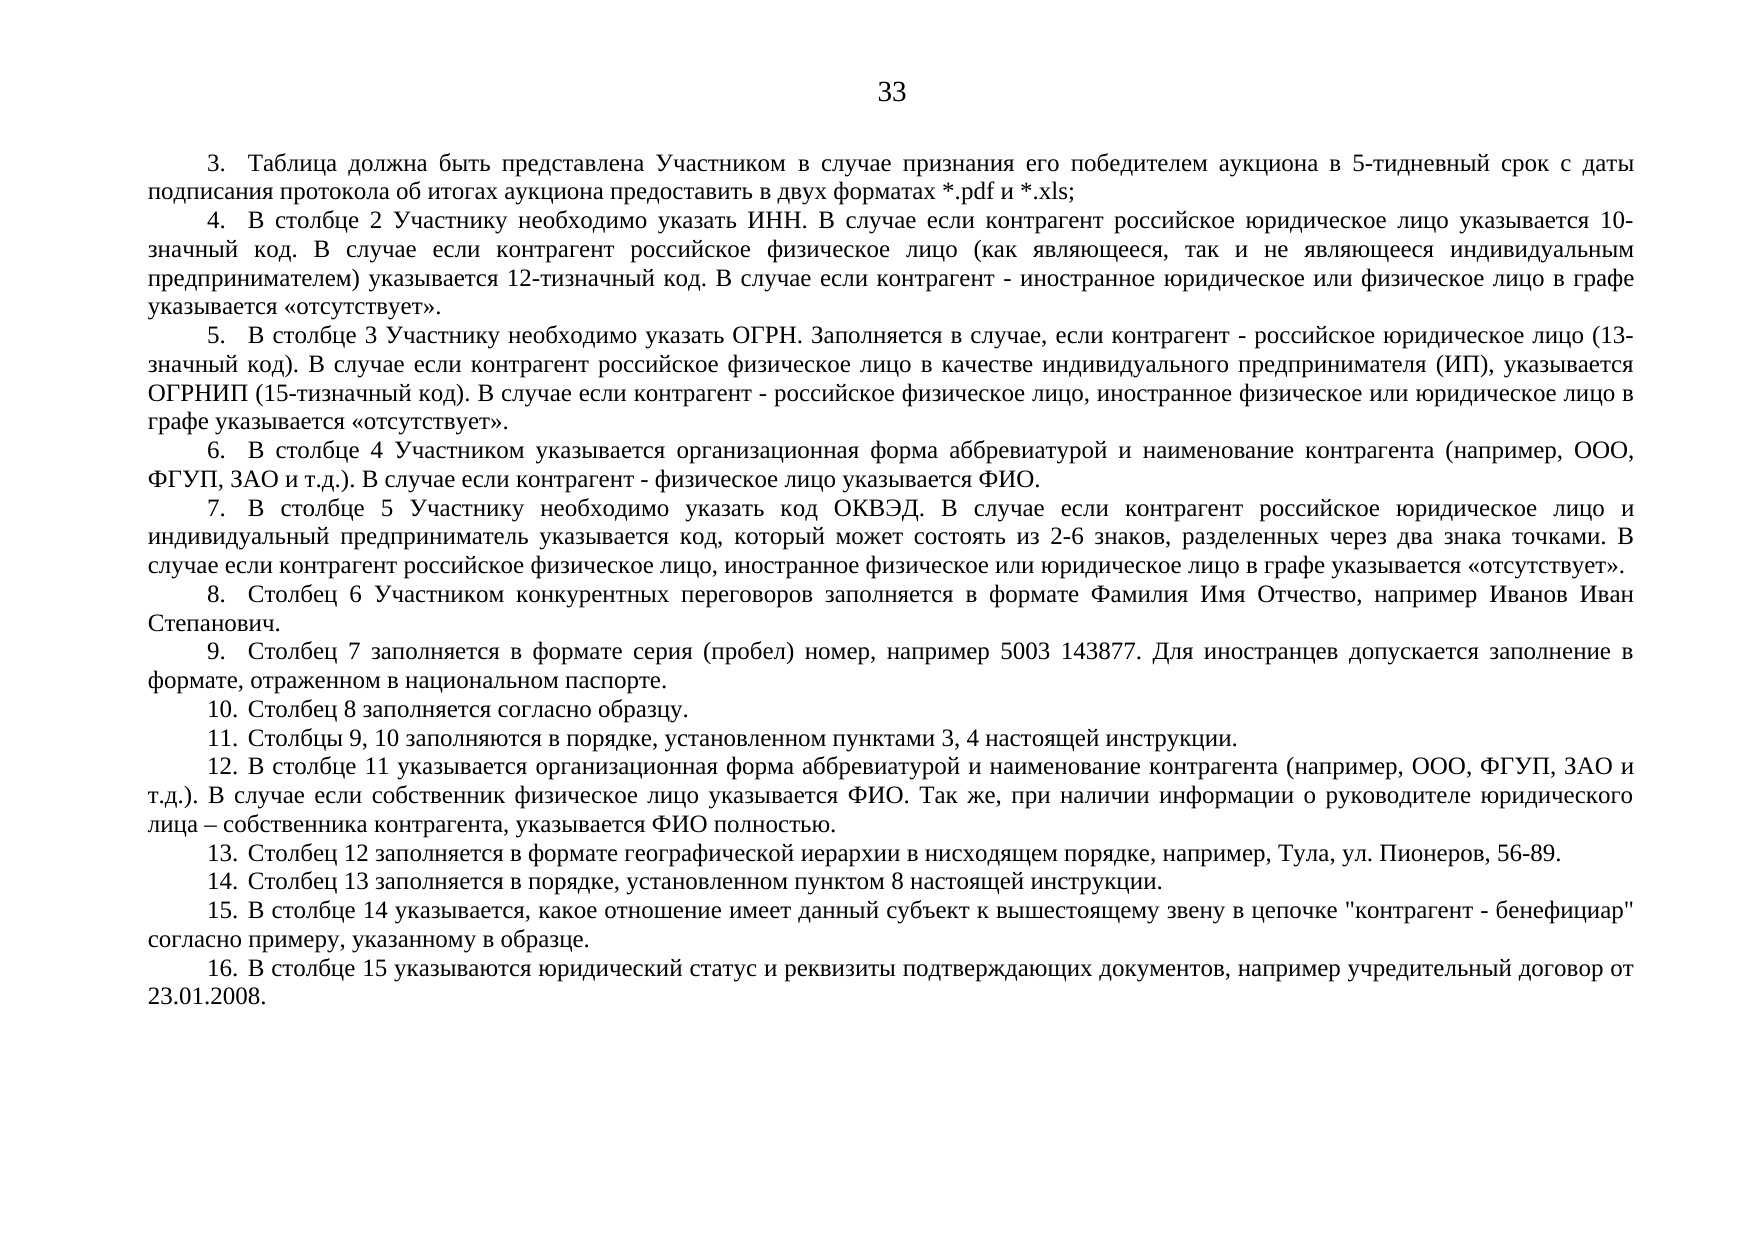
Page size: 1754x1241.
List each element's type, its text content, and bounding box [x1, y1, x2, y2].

list В столбце 11 указывается организационная форма аббревиатурой и наименование контрагента (например, ООО, ФГУП, ЗАО и т.д.). В случае если собственник физическое лицо указывается ФИО. Так же, при наличии информации о руководителе юридического лица – собственника контрагента, указывается ФИО полностью. [148, 751, 1636, 838]
list В столбце 15 указываются юридический статус и реквизиты подтверждающих документов, например учредительный договор от 23.01.2008. [148, 953, 1636, 1010]
list В столбце 4 Участником указывается организационная форма аббревиатурой и наименование контрагента (например, ООО, ФГУП, ЗАО и т.д.). В случае если контрагент - физическое лицо указывается ФИО. [148, 435, 1636, 493]
list Столбец 6 Участником конкурентных переговоров заполняется в формате Фамилия Имя Отчество, например Иванов Иван Степанович. [148, 579, 1636, 636]
list В столбце 3 Участнику необходимо указать ОГРН. Заполняется в случае, если контрагент - российское юридическое лицо (13-значный код). В случае если контрагент российское физическое лицо в качестве индивидуального предпринимателя (ИП), указывается ОГРНИП (15-тизначный код). В случае если контрагент - российское физическое лицо, иностранное физическое или юридическое лицо в графе указывается «отсутствует». [148, 320, 1636, 435]
list В столбце 14 указывается, какое отношение имеет данный субъект к вышестоящему звену в цепочке "контрагент - бенефициар" согласно примеру, указанному в образце. [148, 895, 1636, 953]
list Столбец 7 заполняется в формате серия (пробел) номер, например 5003 143877. Для иностранцев допускается заполнение в формате, отраженном в национальном паспорте. [148, 636, 1636, 694]
list В столбце 2 Участнику необходимо указать ИНН. В случае если контрагент российское юридическое лицо указывается 10-значный код. В случае если контрагент российское физическое лицо (как являющееся, так и не являющееся индивидуальным предпринимателем) указывается 12-тизначный код. В случае если контрагент - иностранное юридическое или физическое лицо в графе указывается «отсутствует». [148, 205, 1636, 320]
list Столбец 13 заполняется в порядке, установленном пунктом 8 настоящей инструкции. [148, 866, 1636, 895]
list Столбцы 9, 10 заполняются в порядке, установленном пунктами 3, 4 настоящей инструкции. [148, 723, 1636, 751]
list В столбце 5 Участнику необходимо указать код ОКВЭД. В случае если контрагент российское юридическое лицо и индивидуальный предприниматель указывается код, который может состоять из 2-6 знаков, разделенных через два знака точками. В случае если контрагент российское физическое лицо, иностранное физическое или юридическое лицо в графе указывается «отсутствует». [148, 493, 1636, 579]
list Столбец 12 заполняется в формате географической иерархии в нисходящем порядке, например, Тула, ул. Пионеров, 56-89. [148, 838, 1636, 866]
list Столбец 8 заполняется согласно образцу. [148, 694, 1636, 723]
list Таблица должна быть представлена Участником в случае признания его победителем аукциона в 5-тидневный срок с даты подписания протокола об итогах аукциона предоставить в двух форматах *.pdf и *.xls; [148, 148, 1636, 205]
